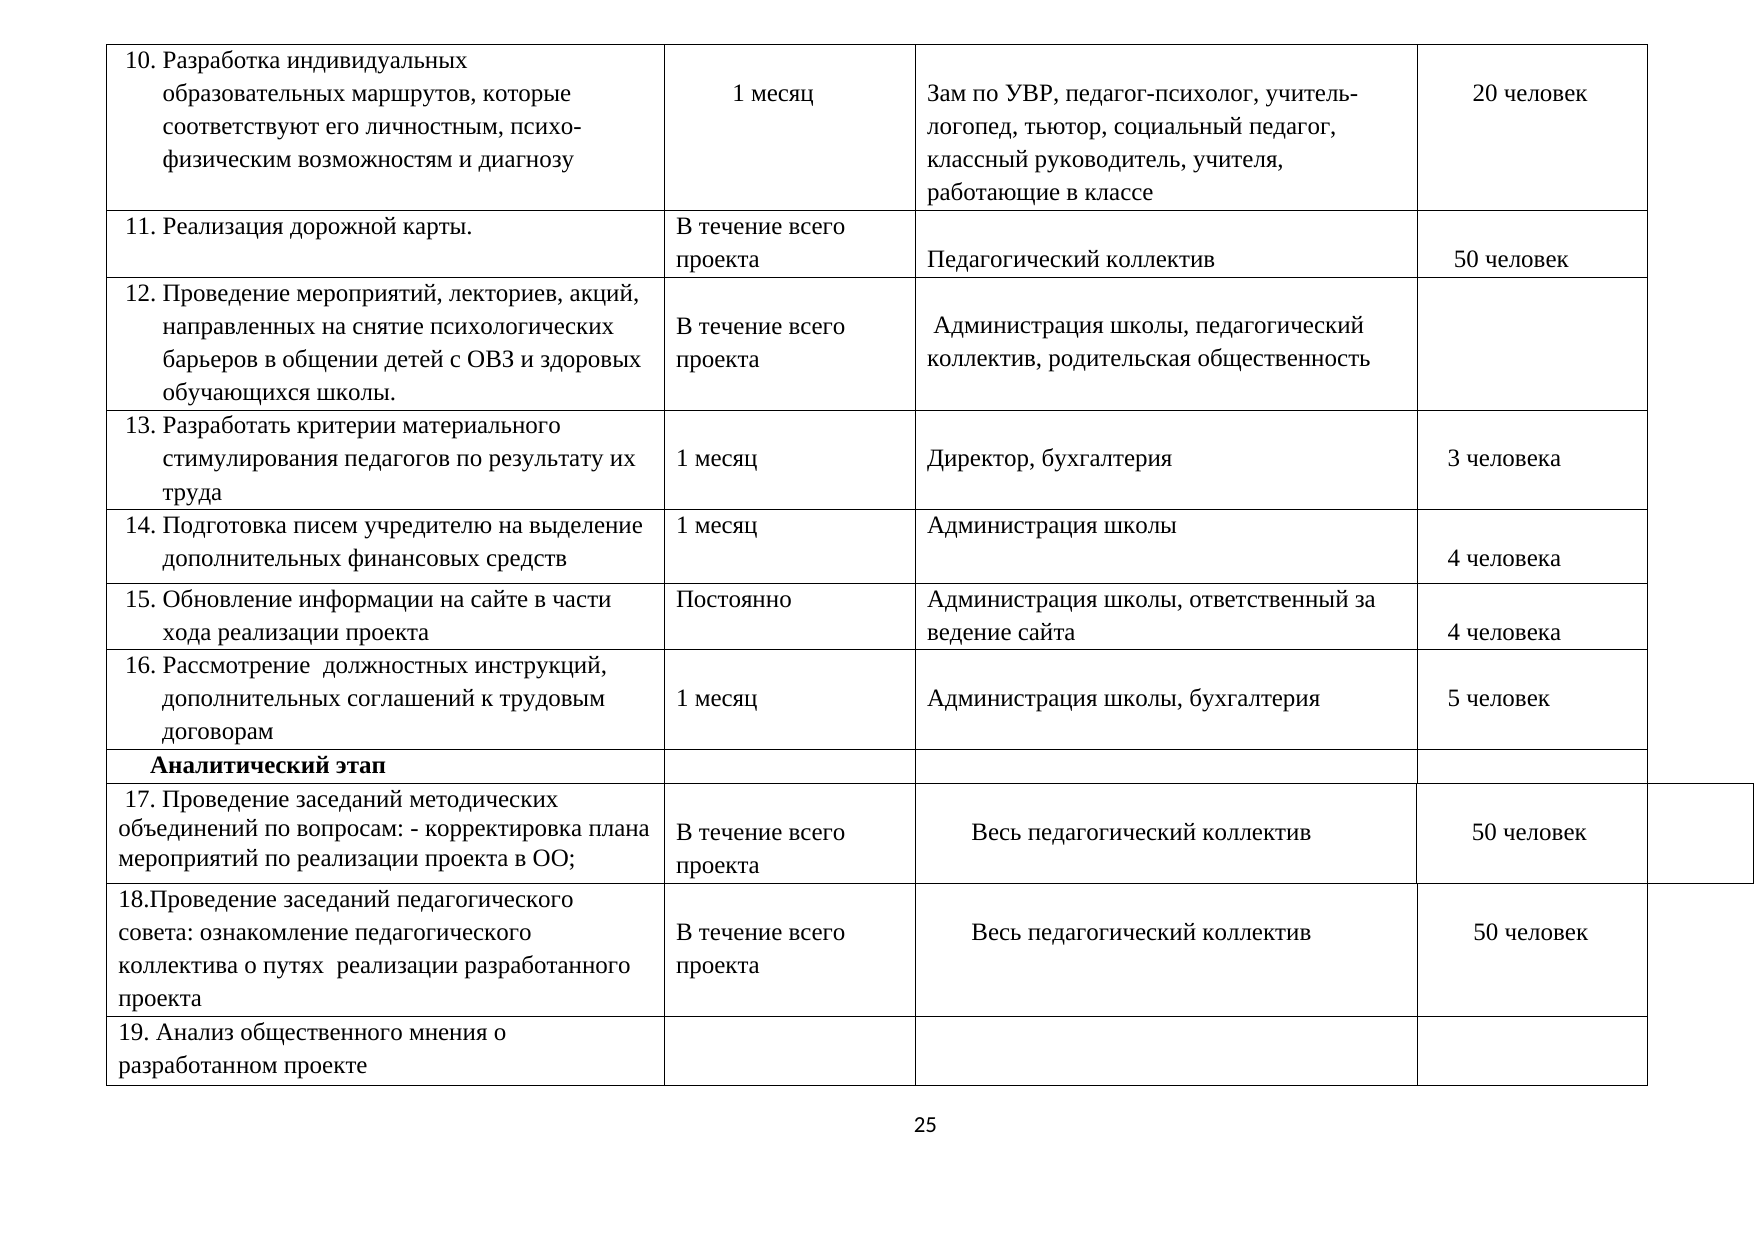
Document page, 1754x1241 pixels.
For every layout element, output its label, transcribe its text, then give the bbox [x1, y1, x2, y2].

table_cell [1418, 750, 1647, 783]
table_cell [1418, 278, 1647, 409]
table_cell 50 человек [1418, 884, 1647, 1016]
table_cell Разработка индивидуальных образовательных маршрутов, которые соответствуют его личностным, психо-физическим возможностям и диагнозу [107, 45, 664, 210]
table_cell 1 месяц [665, 510, 915, 583]
table_cell [665, 1017, 915, 1084]
table_cell 16. Рассмотрение должностных инструкций, дополнительных соглашений к трудовым договорам [107, 650, 664, 749]
table_cell 1 месяц [665, 45, 915, 210]
table_cell [665, 750, 915, 783]
table_cell В течение всего проекта [665, 211, 915, 277]
table_cell 5 человек [1418, 650, 1647, 749]
table_cell Разработать критерии материального стимулирования педагогов по результату их труда [107, 411, 664, 509]
table_cell 50 человек [1417, 784, 1647, 883]
table_cell 1 месяц [665, 411, 915, 509]
table_cell 19. Анализ общественного мнения о разработанном проекте [107, 1017, 664, 1084]
table_cell Администрация школы [916, 510, 1417, 583]
table_cell 1 месяц [665, 650, 915, 749]
table_cell 20 человек [1418, 45, 1647, 210]
table_cell Аналитический этап [107, 750, 664, 783]
table_cell Администрация школы, ответственный за ведение сайта [916, 584, 1417, 649]
table_cell Постоянно [665, 584, 915, 649]
table_cell Зам по УВР, педагог-психолог, учитель-логопед, тьютор, социальный педагог, классный руководитель, учителя, работающие в классе [916, 45, 1417, 210]
table_cell 18.Проведение заседаний педагогического совета: ознакомление педагогического коллектива о путях реализации разработанного проекта [107, 884, 664, 1016]
table_cell Весь педагогический коллектив [916, 884, 1417, 1016]
table_cell 17. Проведение заседаний методических объединений по вопросам: - корректировка плана мероприятий по реализации проекта в ОО; [107, 784, 664, 883]
table_cell 50 человек [1418, 211, 1647, 277]
table_cell Обновление информации на сайте в части хода реализации проекта [107, 584, 664, 649]
table_cell В течение всего проекта [665, 784, 915, 883]
table_cell Реализация дорожной карты. [107, 211, 664, 277]
table_cell [1648, 784, 1753, 883]
table_cell 4 человека [1418, 584, 1647, 649]
table_cell Проведение мероприятий, лекториев, акций, направленных на снятие психологических барьеров в общении детей с ОВЗ и здоровых обучающихся школы. [107, 278, 664, 409]
table_cell Весь педагогический коллектив [916, 784, 1416, 883]
table_cell В течение всего проекта [665, 278, 915, 409]
table_cell Администрация школы, педагогический коллектив, родительская общественность [916, 278, 1417, 409]
table_cell [916, 750, 1417, 783]
table_cell 3 человека [1418, 411, 1647, 509]
table_cell 4 человека [1418, 510, 1647, 583]
table_cell [916, 1017, 1417, 1084]
table_cell Администрация школы, бухгалтерия [916, 650, 1417, 749]
table_cell Директор, бухгалтерия [916, 411, 1417, 509]
table_cell [1418, 1017, 1647, 1084]
table_cell В течение всего проекта [665, 884, 915, 1016]
table_cell Педагогический коллектив [916, 211, 1417, 277]
table_cell Подготовка писем учредителю на выделение дополнительных финансовых средств [107, 510, 664, 583]
